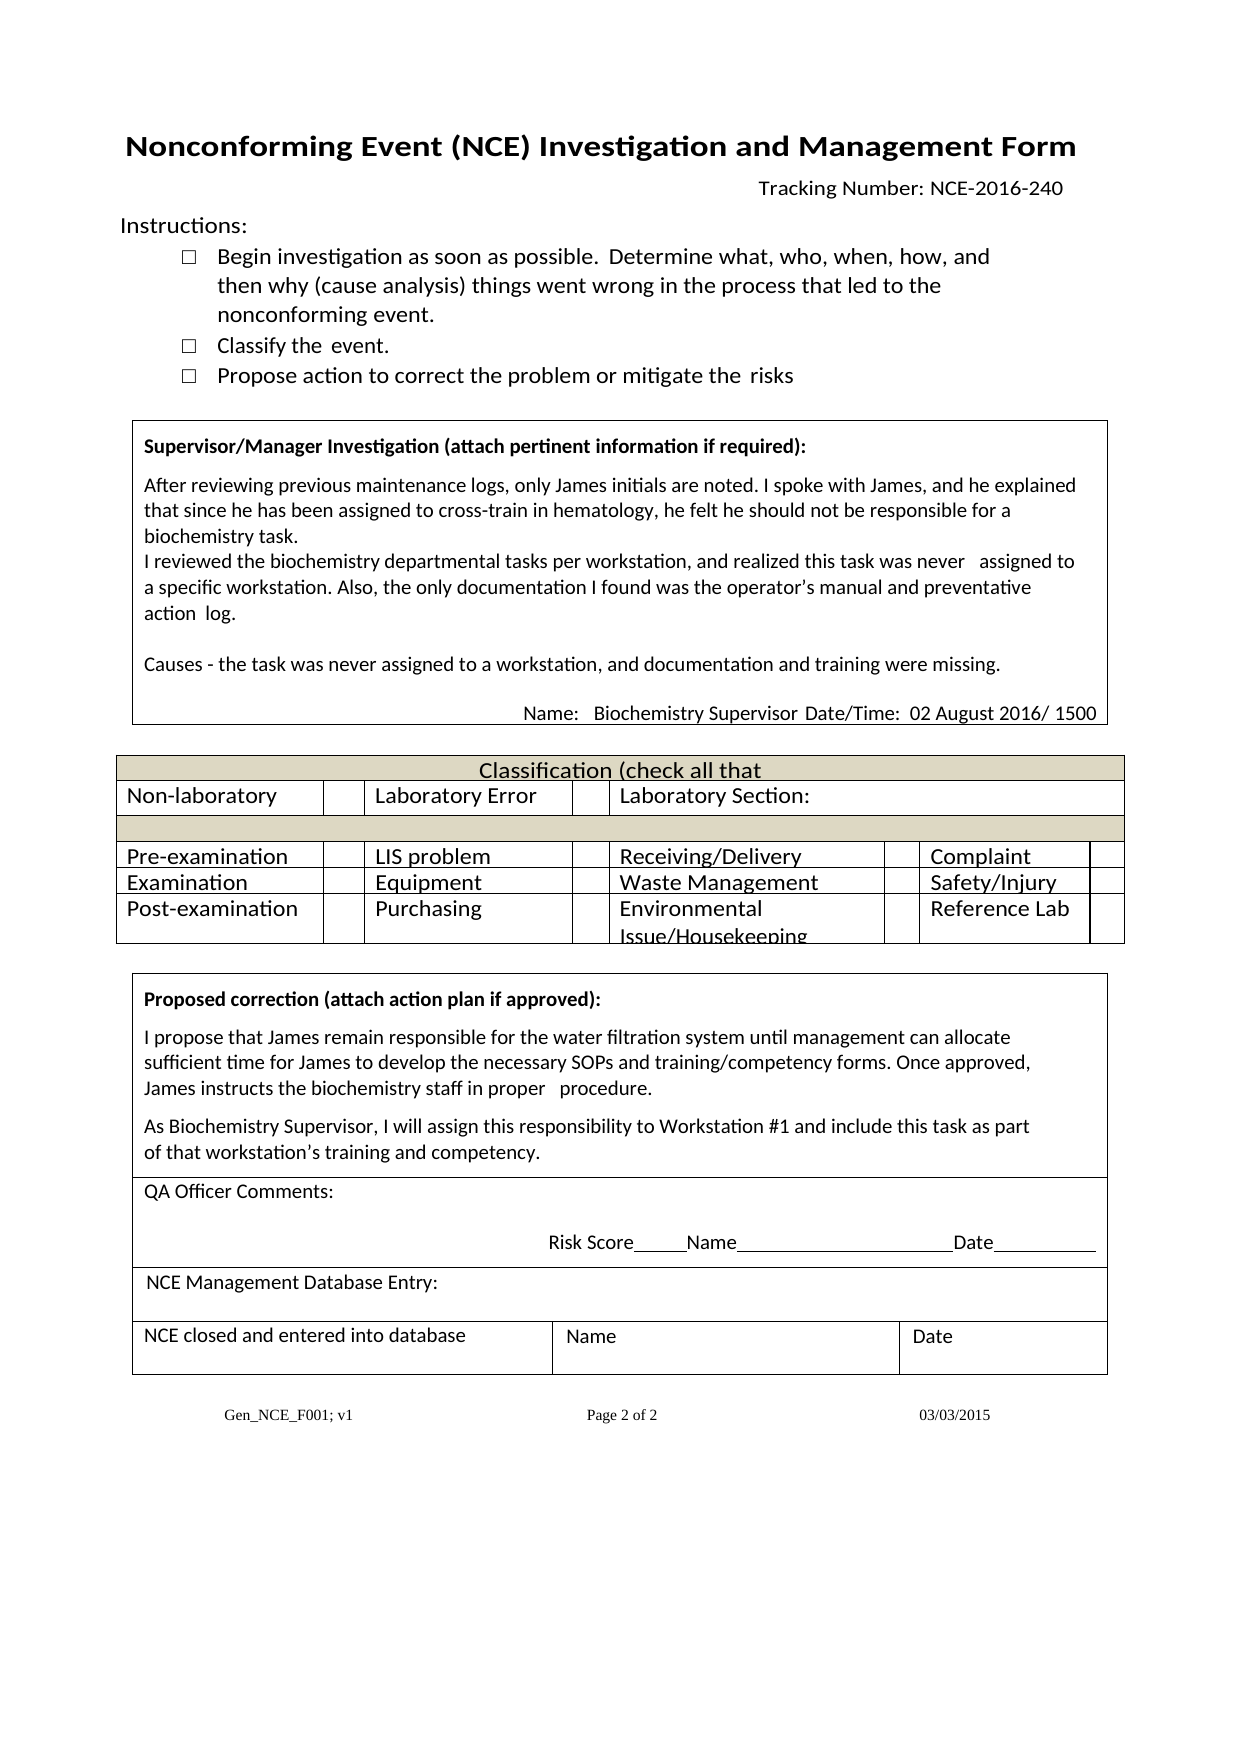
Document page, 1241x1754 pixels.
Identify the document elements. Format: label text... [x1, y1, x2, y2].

table_cell [573, 842, 609, 867]
table_cell Complaint [920, 842, 1089, 867]
table_header 03/03/2015 [787, 1404, 1121, 1450]
table_cell NCE closed and entered into database [133, 1322, 552, 1374]
table_header Supervisor/Manager Investigation (attach pertinent information if required): After reviewing previous maintenance logs, only James initials are noted. I spoke with James, and he explained that since he has been assigned to cross-train in hematology, he felt he should not be responsible for a biochemistry task. I reviewed the biochemistry departmental tasks per workstation, and realized this task was never assigned to a specific workstation. Also, the only documentation I found was the operator’s manual and preventative action log. Causes - the task was never assigned to a workstation, and documentation and training were missing. Name: Biochemistry Supervisor Date/Time: 02 August 2016/ 1500 [133, 421, 1107, 724]
table_cell Examination [117, 868, 323, 893]
table_cell [117, 816, 1124, 841]
table_cell Non-laboratory Error [117, 781, 323, 815]
table_cell Date [900, 1322, 1107, 1374]
table_cell LIS problem [365, 842, 572, 867]
table_cell [324, 842, 364, 867]
list Classify the event. [182, 331, 1120, 359]
subtitle Nonconforming Event (NCE) Investigation and Management Form [120, 128, 1082, 164]
table_cell [573, 781, 609, 815]
table_cell [1091, 868, 1124, 893]
table_cell Waste Management [610, 868, 884, 893]
table_header Proposed correction (attach action plan if approved): I propose that James remain responsible for the water filtration system until management can allocate sufficient time for James to develop the necessary SOPs and training/competency forms. Once approved, James instructs the biochemistry staff in proper procedure. As Biochemistry Supervisor, I will assign this responsibility to Workstation #1 and include this task as part of that workstation’s training and competency. [133, 974, 1107, 1177]
table_cell Post-examination [117, 894, 323, 943]
table_cell Name [553, 1322, 899, 1374]
table_header Classification (check all that apply): [117, 756, 1124, 780]
table_cell [324, 781, 364, 815]
table_cell Laboratory Error [365, 781, 572, 815]
table_header Page 2 of 2 [455, 1404, 787, 1450]
table_cell [573, 868, 609, 893]
table_cell NCE Management Database Entry: [133, 1268, 1107, 1321]
list Begin investigation as soon as possible. Determine what, who, when, how, and then why (cause analysis) things went wrong in the process that led to the nonconforming event. [182, 242, 1022, 329]
list Propose action to correct the problem or mitigate the risks [182, 361, 1120, 389]
table_cell Pre-examination [117, 842, 323, 867]
table_cell Equipment [365, 868, 572, 893]
table_cell Environmental Issue/Housekeeping [610, 894, 884, 943]
table_cell [573, 894, 609, 943]
table_cell [324, 868, 364, 893]
table_cell Laboratory Section: [610, 781, 1124, 815]
table_header Gen_NCE_F001; v1 [120, 1404, 455, 1450]
table_cell [1091, 842, 1124, 867]
table_cell [885, 842, 919, 867]
text Tracking Number: NCE-2016-240 [120, 175, 1063, 201]
table_cell [1091, 894, 1124, 943]
table_cell Purchasing [365, 894, 572, 943]
table_cell [324, 894, 364, 943]
table_cell [885, 894, 919, 943]
table_cell Receiving/Delivery [610, 842, 884, 867]
table_cell QA Officer Comments: Risk Score Name Date [133, 1178, 1107, 1267]
table_cell Safety/Injury [920, 868, 1089, 893]
text Instructions: [120, 212, 1063, 240]
table_cell [885, 868, 919, 893]
table_cell Reference Lab [920, 894, 1089, 943]
